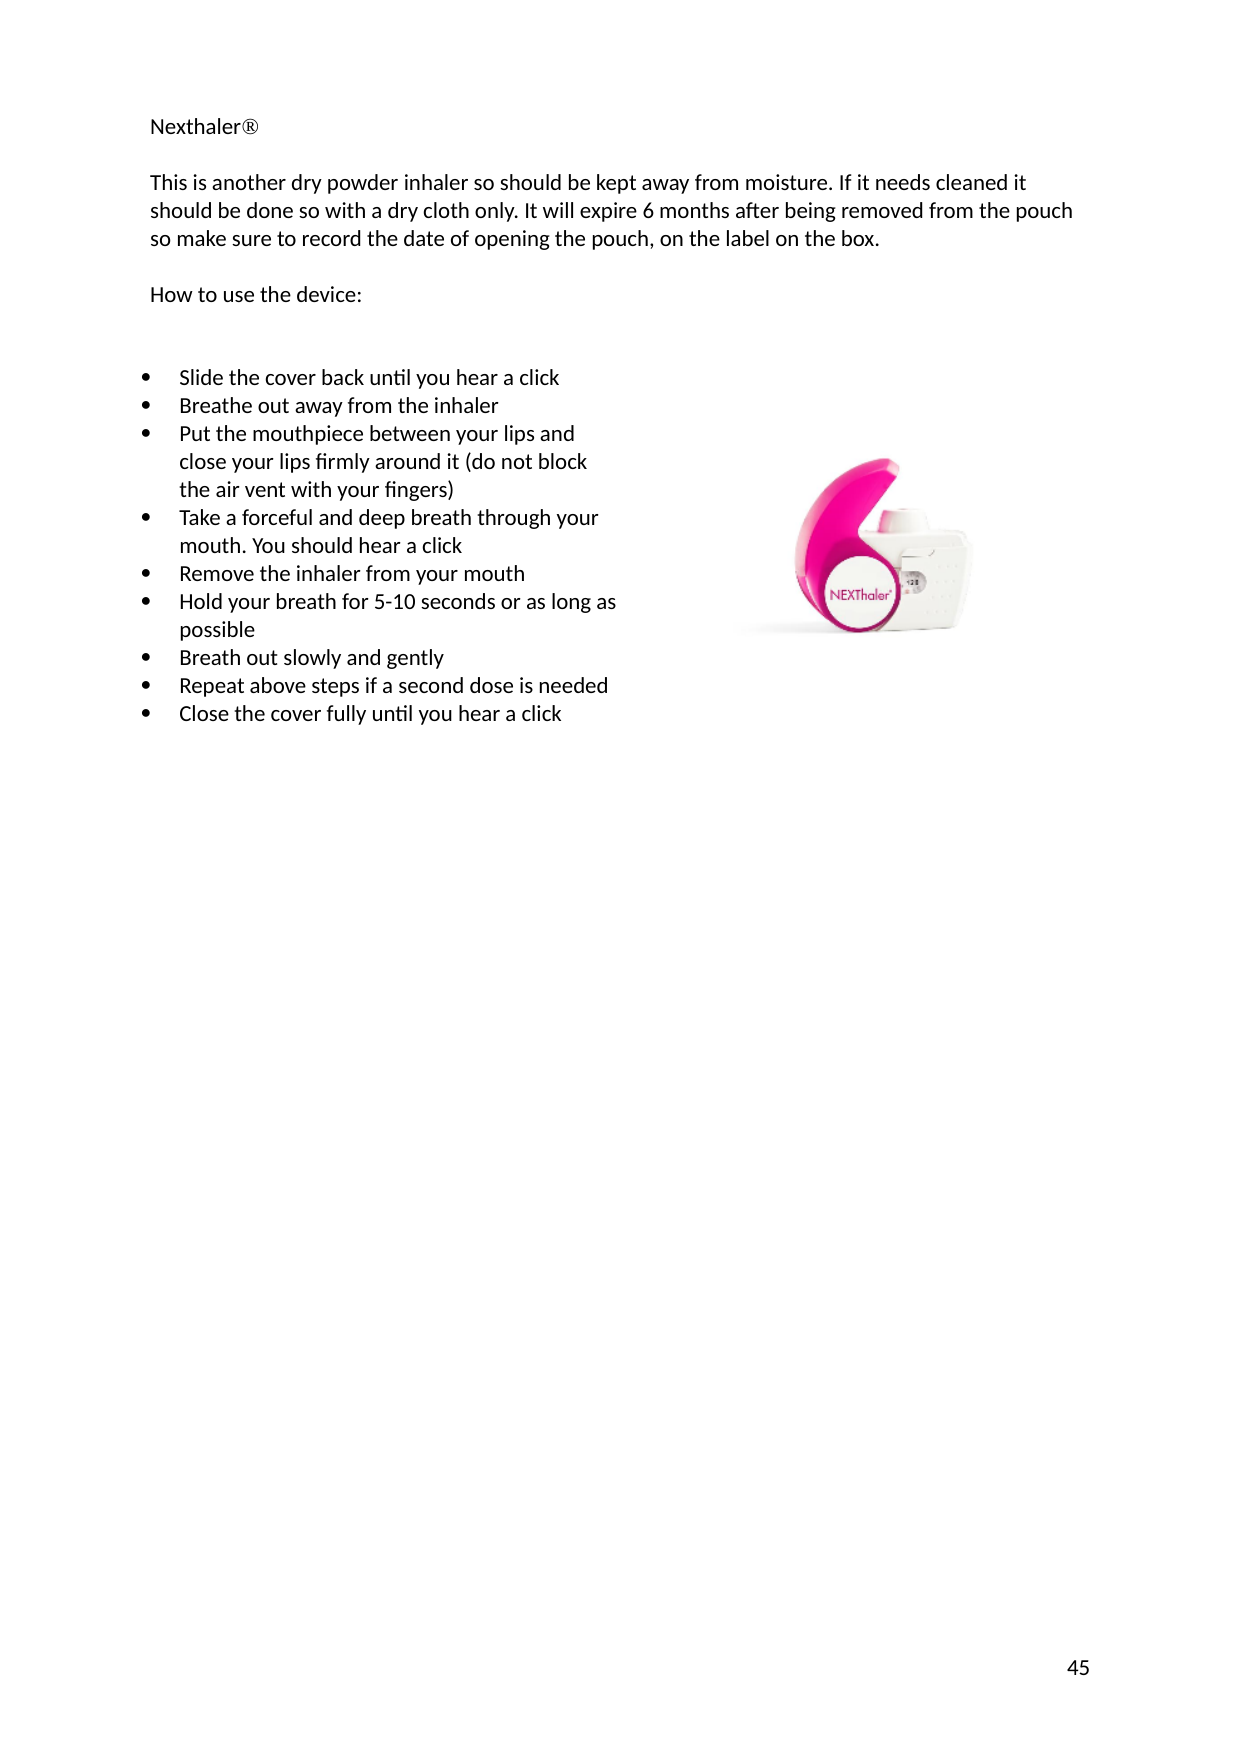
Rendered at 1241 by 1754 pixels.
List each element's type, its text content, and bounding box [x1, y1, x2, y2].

text Nexthaler [150, 112, 1090, 140]
text This is another dry powder inhaler so should be kept away from moisture. If it needs cleaned it should be done so with a dry cloth only. It will expire 6 months after being removed from the pouch so make sure to record the date of opening the pouch, on the label on the box. [150, 168, 1090, 252]
text How to use the device: [150, 280, 1090, 308]
picture [655, 336, 1089, 734]
